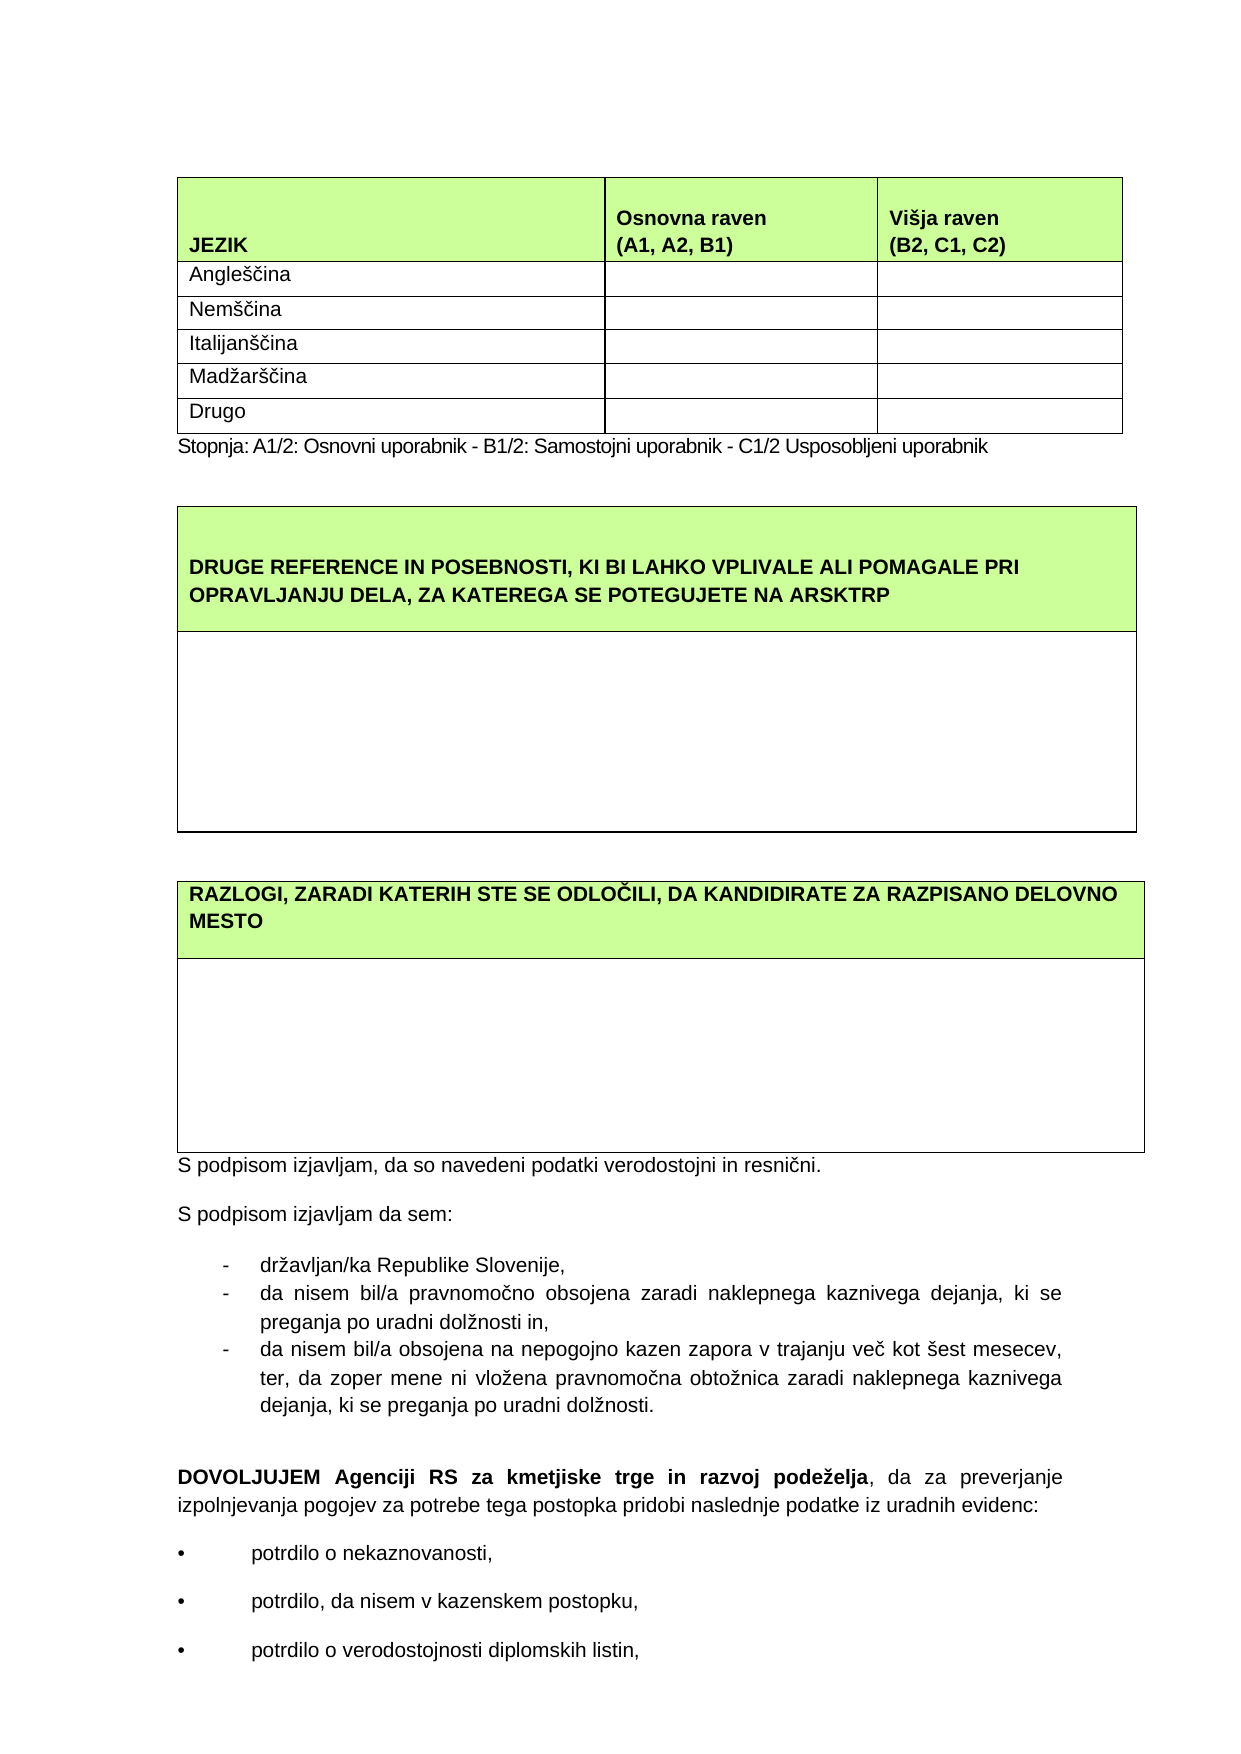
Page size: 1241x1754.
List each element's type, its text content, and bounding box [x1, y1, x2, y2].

table_header RAZLOGI, ZARADI KATERIH STE SE ODLOČILI, DA KANDIDIRATE ZA RAZPISANO DELOVNO MESTO [178, 882, 1144, 958]
table_cell [878, 364, 1122, 398]
table_cell Madžarščina [178, 364, 353, 398]
table_cell [606, 297, 877, 329]
table_cell Italijanščina [178, 330, 353, 363]
table_header JEZIK [178, 178, 604, 261]
text DOVOLJUJEM Agenciji RS za kmetjiske trge in razvoj podeželja, da za preverjanje izpolnjevanja pogojev za potrebe tega postopka pridobi naslednje podatke iz uradnih evidenc: [177, 1465, 1063, 1516]
table_cell [606, 262, 877, 296]
table_cell [606, 330, 877, 363]
text • potrdilo, da nisem v kazenskem postopku, [177, 1589, 1063, 1613]
table_cell [353, 364, 604, 398]
table_cell [878, 330, 1122, 363]
table_cell [878, 262, 1122, 296]
text S podpisom izjavljam, da so navedeni podatki verodostojni in resnični. [177, 1153, 1063, 1177]
table_cell [606, 399, 877, 433]
table_header Višja raven (B2, C1, C2) [878, 178, 1122, 261]
table_cell [353, 330, 604, 363]
table_cell [178, 959, 1144, 1152]
table_cell Drugo [178, 399, 353, 433]
table_cell [353, 297, 604, 329]
list državljan/ka Republike Slovenije, [222, 1250, 1063, 1278]
table_cell [353, 262, 604, 296]
table_header Osnovna raven (A1, A2, B1) [606, 178, 877, 261]
table_cell Nemščina [178, 297, 353, 329]
table_cell [178, 632, 1136, 831]
table_cell [353, 399, 604, 433]
list da nisem bil/a pravnomočno obsojena zaradi naklepnega kaznivega dejanja, ki se preganja po uradni dolžnosti in, [222, 1278, 1063, 1334]
table_cell [878, 297, 1122, 329]
table_cell [878, 399, 1122, 433]
table_cell Angleščina [178, 262, 353, 296]
text Stopnja: A1/2: Osnovni uporabnik - B1/2: Samostojni uporabnik - C1/2 Usposobljeni uporabnik [177, 434, 1063, 458]
text • potrdilo o verodostojnosti diplomskih listin, [177, 1637, 1063, 1661]
text • potrdilo o nekaznovanosti, [177, 1541, 1063, 1565]
list da nisem bil/a obsojena na nepogojno kazen zapora v trajanju več kot šest mesecev, ter, da zoper mene ni vložena pravnomočna obtožnica zaradi naklepnega kaznivega dejanja, ki se preganja po uradni dolžnosti. [222, 1334, 1063, 1417]
table_cell [606, 364, 877, 398]
text S podpisom izjavljam da sem: [177, 1202, 1063, 1226]
table_header DRUGE REFERENCE IN POSEBNOSTI, KI BI LAHKO VPLIVALE ALI POMAGALE PRI OPRAVLJANJU DELA, ZA KATEREGA SE POTEGUJETE NA ARSKTRP [178, 507, 1136, 631]
